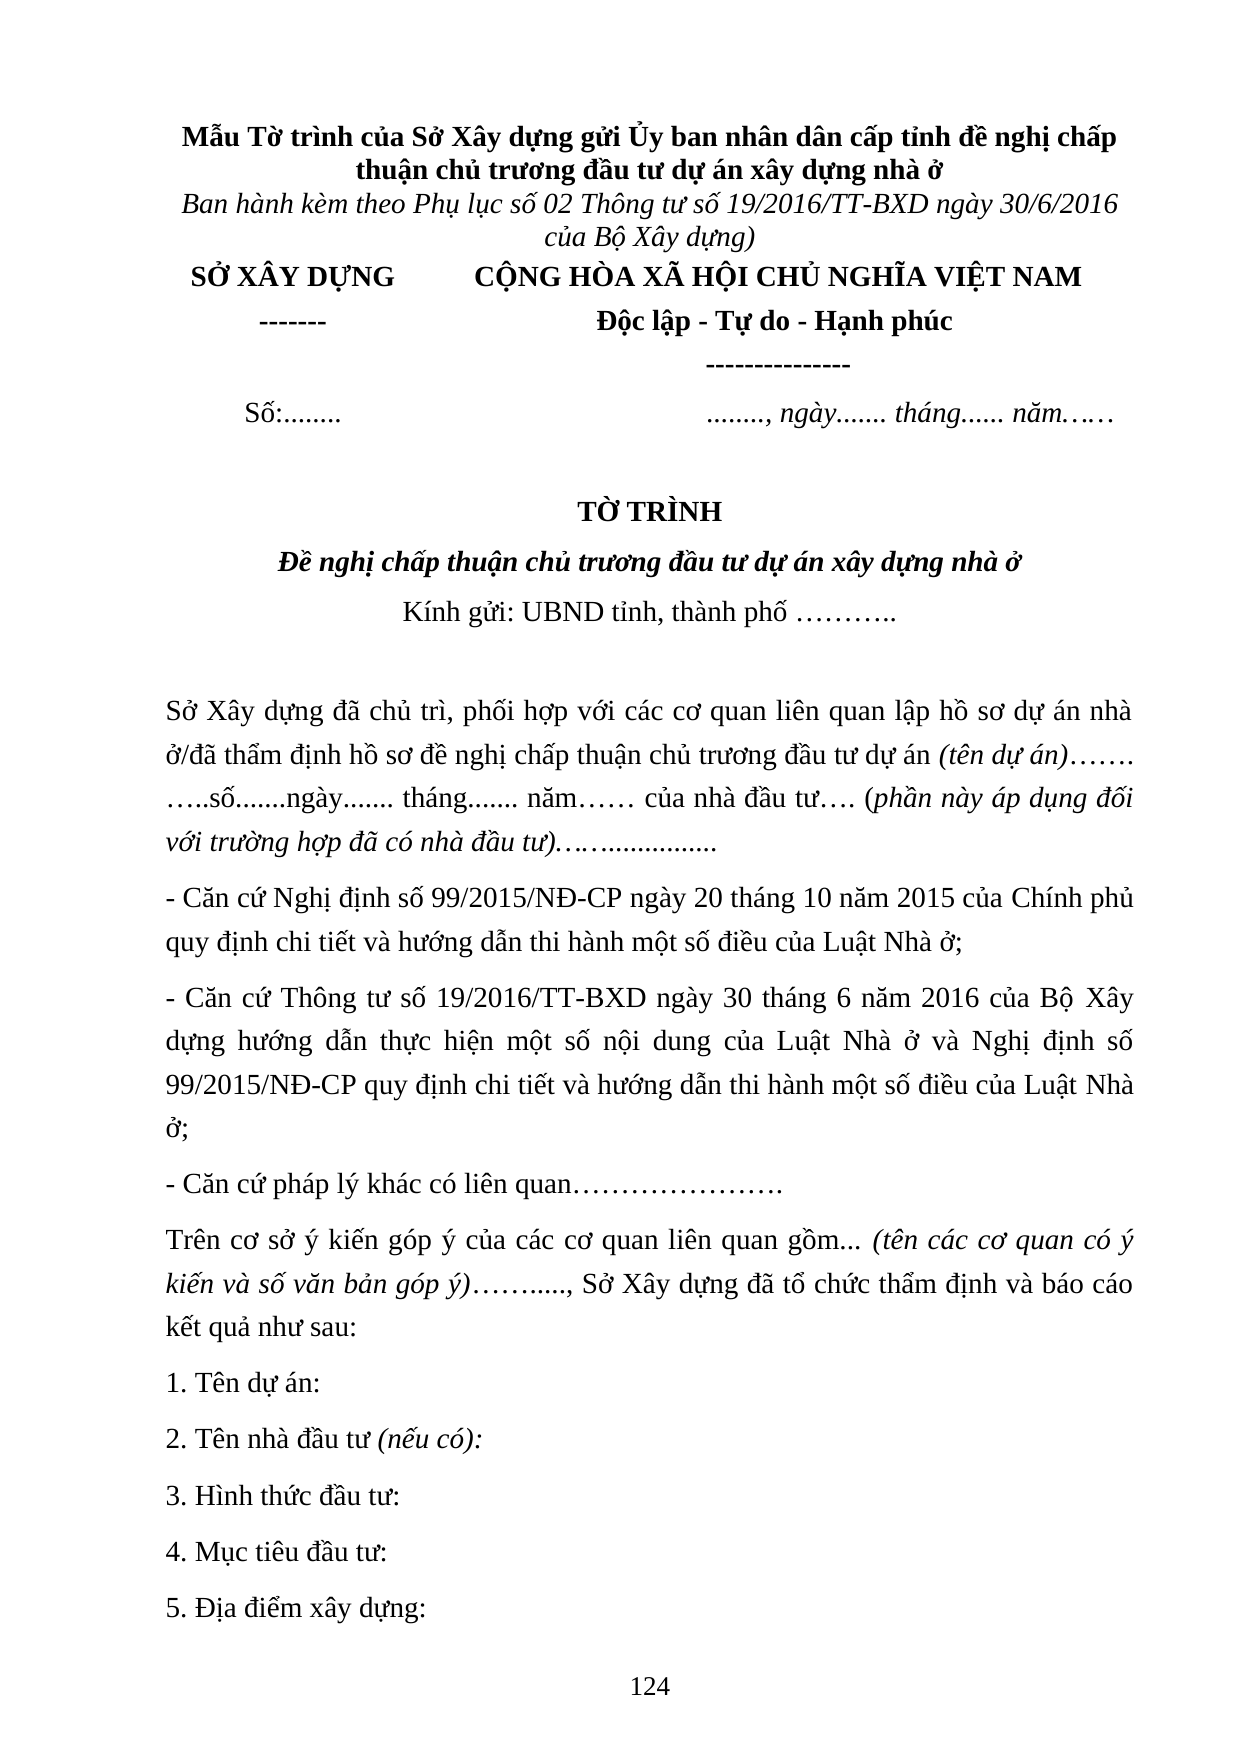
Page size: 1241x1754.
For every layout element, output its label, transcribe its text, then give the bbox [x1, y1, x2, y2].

text 2. Tên nhà đầu tư (nếu có): [165, 1422, 1134, 1455]
text 4. Mục tiêu đầu tư: [165, 1534, 1134, 1567]
text Mẫu Tờ trình của Sở Xây dựng gửi Ủy ban nhân dân cấp tỉnh đề nghị chấp thuận chủ trương đầu tư dự án xây dựng nhà ở Ban hành kèm theo Phụ lục số 02 Thông tư số 19/2016/TT-BXD ngày 30/6/2016 của Bộ Xây dựng) [165, 119, 1134, 253]
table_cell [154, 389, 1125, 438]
text 1. Tên dự án: [165, 1366, 1134, 1399]
text TỜ TRÌNH [165, 494, 1134, 528]
text Trên cơ sở ý kiến góp ý của các cơ quan liên quan gồm... (tên các cơ quan có ý kiến và số văn bản góp ý)……....., Sở Xây dựng đã tổ chức thẩm định và báo cáo kết quả như sau: [165, 1222, 1134, 1343]
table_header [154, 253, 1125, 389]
text - Căn cứ Nghị định số 99/2015/NĐ-CP ngày 20 tháng 10 năm 2015 của Chính phủ quy định chi tiết và hướng dẫn thi hành một số điều của Luật Nhà ở; [165, 880, 1134, 957]
text Đề nghị chấp thuận chủ trương đầu tư dự án xây dựng nhà ở [165, 544, 1134, 578]
text Sở Xây dựng đã chủ trì, phối hợp với các cơ quan liên quan lập hồ sơ dự án nhà ở/đã thẩm định hồ sơ đề nghị chấp thuận chủ trương đầu tư dự án (tên dự án)…….…..số.......ngày....... tháng....... năm…… của nhà đầu tư…. (phần này áp dụng đối với trường hợp đã có nhà đầu tư)……............... [165, 693, 1134, 858]
text - Căn cứ pháp lý khác có liên quan…………………. [165, 1166, 1134, 1200]
text - Căn cứ Thông tư số 19/2016/TT-BXD ngày 30 tháng 6 năm 2016 của Bộ Xây dựng hướng dẫn thực hiện một số nội dung của Luật Nhà ở và Nghị định số 99/2015/NĐ-CP quy định chi tiết và hướng dẫn thi hành một số điều của Luật Nhà ở; [165, 980, 1134, 1144]
text Kính gửi: UBND tỉnh, thành phố ……….. [165, 594, 1134, 627]
text 3. Hình thức đầu tư: [165, 1478, 1134, 1511]
text 5. Địa điểm xây dựng: [165, 1590, 1134, 1623]
